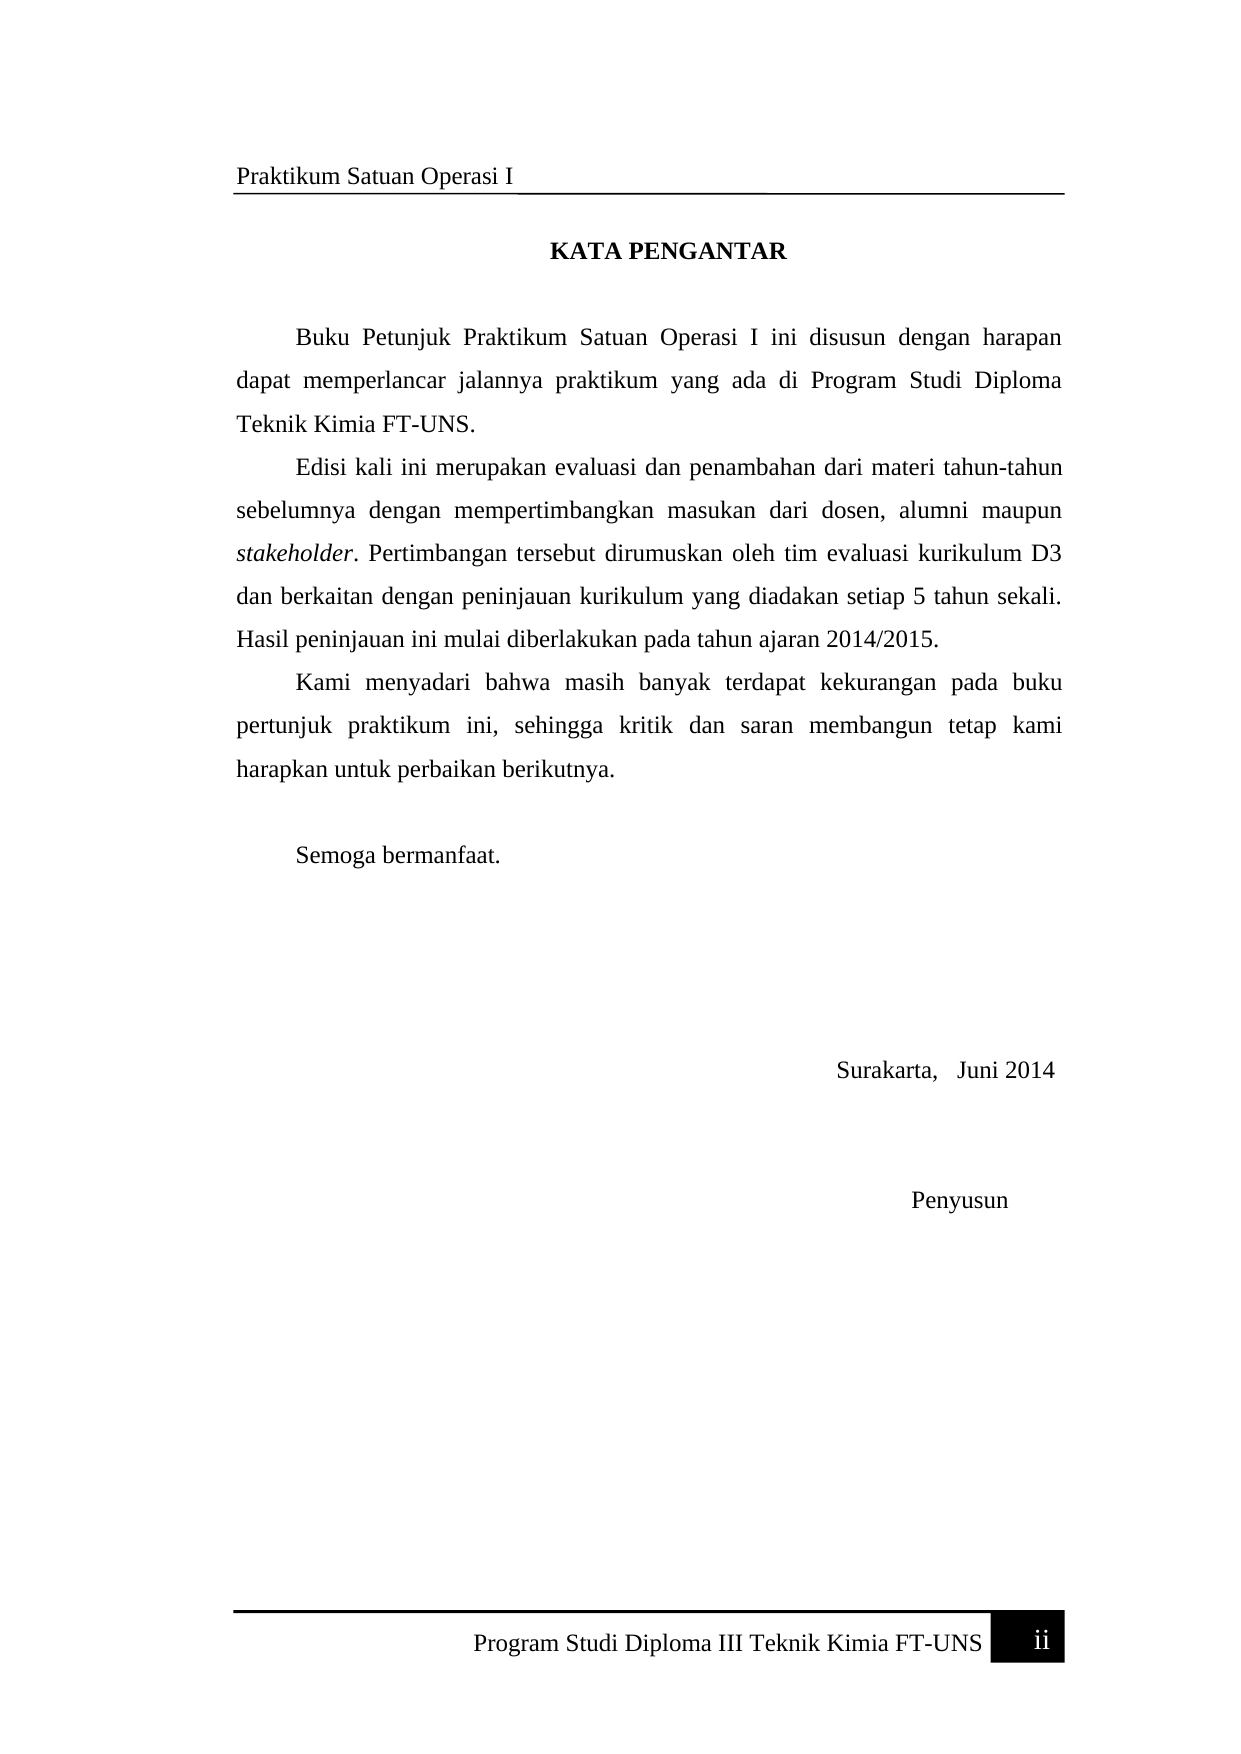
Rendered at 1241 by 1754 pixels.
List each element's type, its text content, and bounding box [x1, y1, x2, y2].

text Buku Petunjuk Praktikum Satuan Operasi I ini disusun dengan harapan dapat memperlancar jalannya praktikum yang ada di Program Studi Diploma Teknik Kimia FT-UNS. [236, 322, 1063, 437]
text Semoga bermanfaat. [236, 840, 1063, 869]
text Edisi kali ini merupakan evaluasi dan penambahan dari materi tahun-tahun sebelumnya dengan mempertimbangkan masukan dari dosen, alumni maupun stakeholder. Pertimbangan tersebut dirumuskan oleh tim evaluasi kurikulum D3 dan berkaitan dengan peninjauan kurikulum yang diadakan setiap 5 tahun sekali. Hasil peninjauan ini mulai diberlakukan pada tahun ajaran 2014/2015. [236, 452, 1063, 653]
text Surakarta, Juni 2014 [274, 1056, 1063, 1084]
text Kami menyadari bahwa masih banyak terdapat kekurangan pada buku pertunjuk praktikum ini, sehingga kritik dan saran membangun tetap kami harapkan untuk perbaikan berikutnya. [236, 667, 1063, 782]
text Penyusun [274, 1185, 1063, 1214]
text KATA PENGANTAR [274, 236, 1063, 265]
